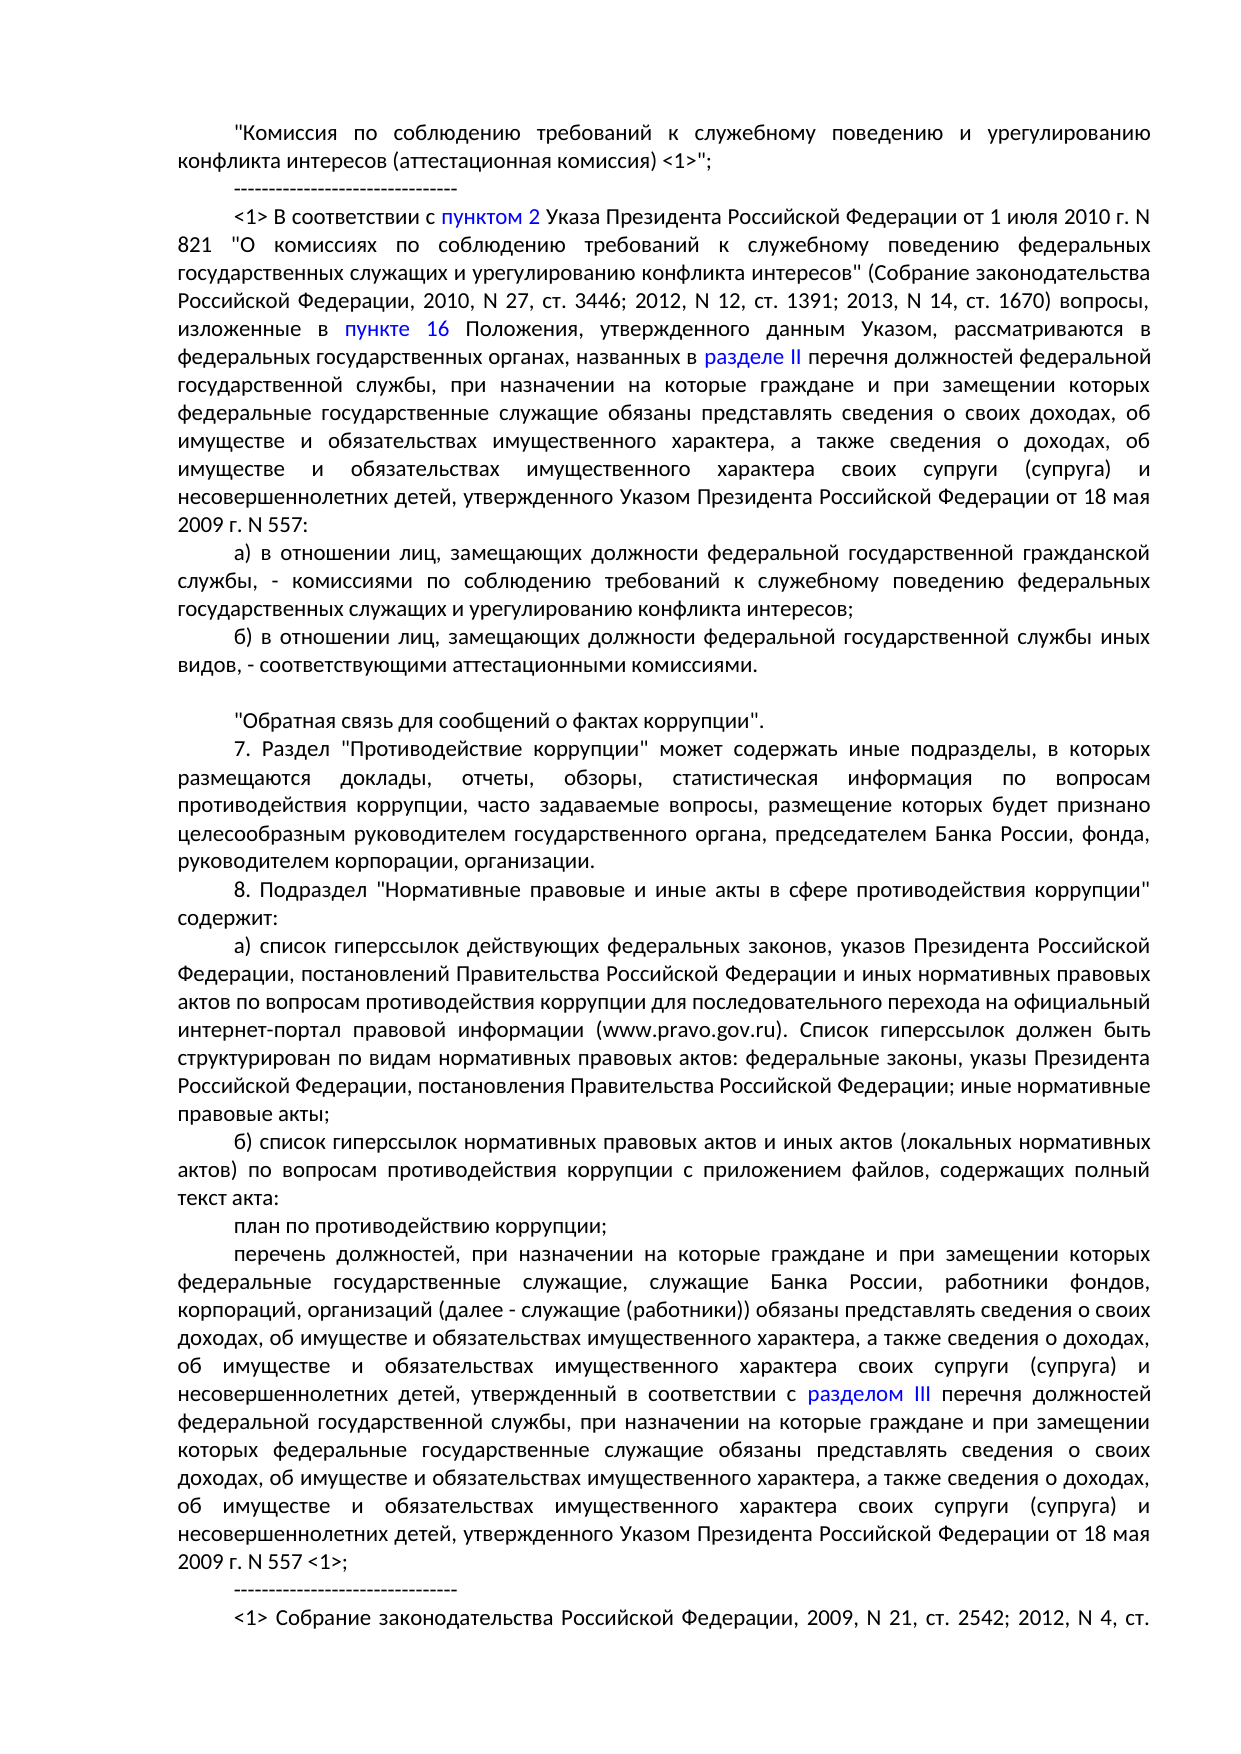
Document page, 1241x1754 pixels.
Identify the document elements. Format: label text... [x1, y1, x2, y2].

text а) в отношении лиц, замещающих должности федеральной государственной гражданской службы, - комиссиями по соблюдению требований к служебному поведению федеральных государственных служащих и урегулированию конфликта интересов; [177, 538, 1152, 622]
text "Обратная связь для сообщений о фактах коррупции". [177, 707, 1152, 734]
text <1> В соответствии с пунктом 2 Указа Президента Российской Федерации от 1 июля 2010 г. N 821 "О комиссиях по соблюдению требований к служебному поведению федеральных государственных служащих и урегулированию конфликта интересов" (Собрание законодательства Российской Федерации, 2010, N 27, ст. 3446; 2012, N 12, ст. 1391; 2013, N 14, ст. 1670) вопросы, изложенные в пункте 16 Положения, утвержденного данным Указом, рассматриваются в федеральных государственных органах, названных в разделе II перечня должностей федеральной государственной службы, при назначении на которые граждане и при замещении которых федеральные государственные служащие обязаны представлять сведения о своих доходах, об имуществе и обязательствах имущественного характера, а также сведения о доходах, об имуществе и обязательствах имущественного характера своих супруги (супруга) и несовершеннолетних детей, утвержденного Указом Президента Российской Федерации от 18 мая 2009 г. N 557: [177, 202, 1152, 538]
text -------------------------------- [177, 174, 1152, 202]
text -------------------------------- [177, 1575, 1152, 1603]
text б) список гиперссылок нормативных правовых актов и иных актов (локальных нормативных актов) по вопросам противодействия коррупции с приложением файлов, содержащих полный текст акта: [177, 1127, 1152, 1211]
text 8. Подраздел "Нормативные правовые и иные акты в сфере противодействия коррупции" содержит: [177, 875, 1152, 931]
text перечень должностей, при назначении на которые граждане и при замещении которых федеральные государственные служащие, служащие Банка России, работники фондов, корпораций, организаций (далее - служащие (работники)) обязаны представлять сведения о своих доходах, об имуществе и обязательствах имущественного характера, а также сведения о доходах, об имуществе и обязательствах имущественного характера своих супруги (супруга) и несовершеннолетних детей, утвержденный в соответствии с разделом III перечня должностей федеральной государственной службы, при назначении на которые граждане и при замещении которых федеральные государственные служащие обязаны представлять сведения о своих доходах, об имуществе и обязательствах имущественного характера, а также сведения о доходах, об имуществе и обязательствах имущественного характера своих супруги (супруга) и несовершеннолетних детей, утвержденного Указом Президента Российской Федерации от 18 мая 2009 г. N 557 <1>; [177, 1239, 1152, 1575]
text а) список гиперссылок действующих федеральных законов, указов Президента Российской Федерации, постановлений Правительства Российской Федерации и иных нормативных правовых актов по вопросам противодействия коррупции для последовательного перехода на официальный интернет-портал правовой информации (www.pravo.gov.ru). Список гиперссылок должен быть структурирован по видам нормативных правовых актов: федеральные законы, указы Президента Российской Федерации, постановления Правительства Российской Федерации; иные нормативные правовые акты; [177, 931, 1152, 1127]
text план по противодействию коррупции; [177, 1211, 1152, 1239]
text б) в отношении лиц, замещающих должности федеральной государственной службы иных видов, - соответствующими аттестационными комиссиями. [177, 622, 1152, 678]
text 7. Раздел "Противодействие коррупции" может содержать иные подразделы, в которых размещаются доклады, отчеты, обзоры, статистическая информация по вопросам противодействия коррупции, часто задаваемые вопросы, размещение которых будет признано целесообразным руководителем государственного органа, председателем Банка России, фонда, руководителем корпорации, организации. [177, 734, 1152, 875]
text "Комиссия по соблюдению требований к служебному поведению и урегулированию конфликта интересов (аттестационная комиссия) <1>"; [177, 118, 1152, 174]
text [177, 1603, 1152, 1631]
